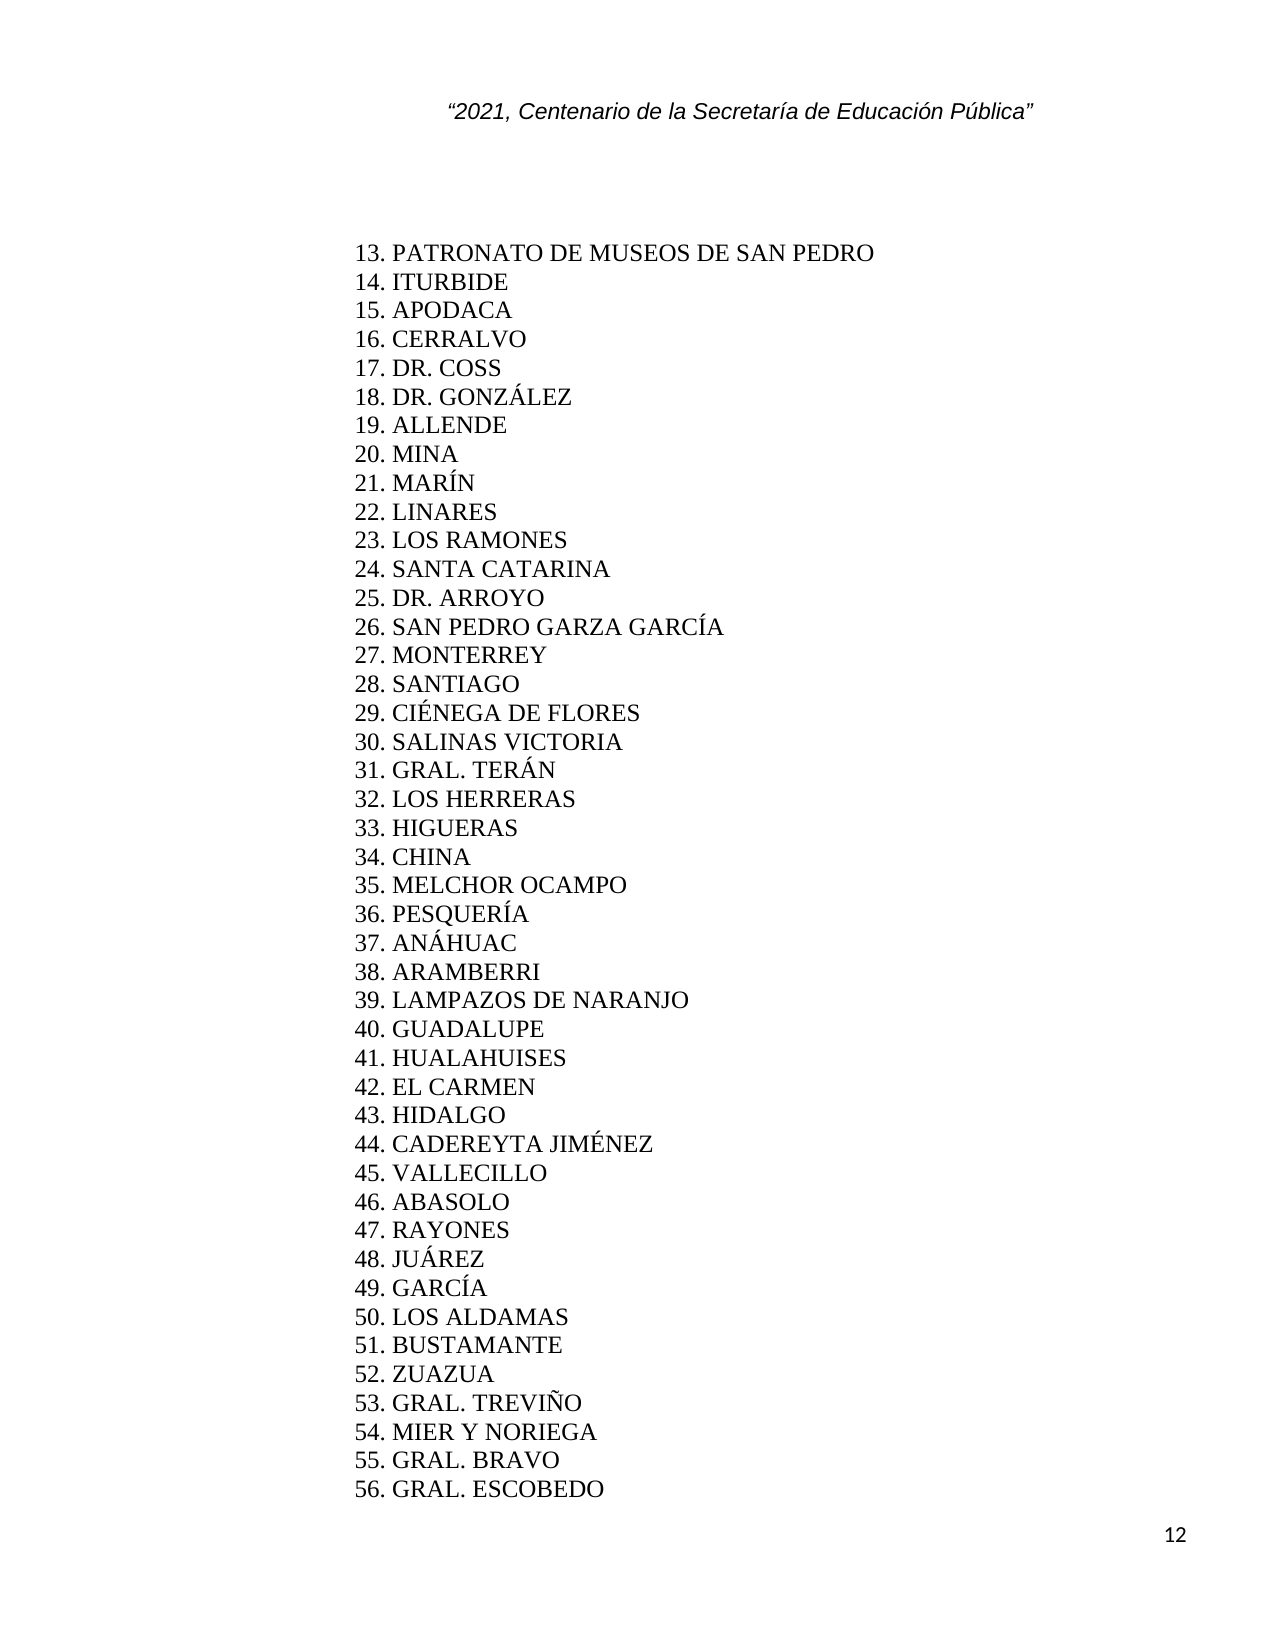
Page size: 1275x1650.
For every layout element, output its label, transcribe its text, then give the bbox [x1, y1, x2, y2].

text 27. MONTERREY [354, 640, 1186, 669]
text 47. RAYONES [354, 1215, 1186, 1244]
text 24. SANTA CATARINA [354, 554, 1186, 583]
text 13. PATRONATO DE MUSEOS DE SAN PEDRO [354, 238, 1186, 267]
text 36. PESQUERÍA [354, 899, 1186, 928]
text 25. DR. ARROYO [354, 583, 1186, 612]
text 45. VALLECILLO [354, 1158, 1186, 1187]
text 18. DR. GONZÁLEZ [354, 382, 1186, 410]
text 26. SAN PEDRO GARZA GARCÍA [354, 612, 1186, 640]
text 48. JUÁREZ [354, 1244, 1186, 1273]
text 35. MELCHOR OCAMPO [354, 870, 1186, 899]
text 21. MARÍN [354, 468, 1186, 497]
text 56. GRAL. ESCOBEDO [354, 1474, 1186, 1503]
text 40. GUADALUPE [354, 1014, 1186, 1043]
text 43. HIDALGO [354, 1100, 1186, 1129]
text 33. HIGUERAS [354, 813, 1186, 842]
text 23. LOS RAMONES [354, 525, 1186, 554]
text 38. ARAMBERRI [354, 957, 1186, 985]
text 17. DR. COSS [354, 353, 1186, 382]
text 51. BUSTAMANTE [354, 1330, 1186, 1359]
text 54. MIER Y NORIEGA [354, 1417, 1186, 1445]
text 14. ITURBIDE [354, 267, 1186, 295]
text 41. HUALAHUISES [354, 1043, 1186, 1072]
text 55. GRAL. BRAVO [354, 1445, 1186, 1474]
text 39. LAMPAZOS DE NARANJO [354, 985, 1186, 1014]
text 42. EL CARMEN [354, 1072, 1186, 1100]
text 53. GRAL. TREVIÑO [354, 1388, 1186, 1417]
text 22. LINARES [354, 497, 1186, 525]
text 29. CIÉNEGA DE FLORES [354, 698, 1186, 727]
text 46. ABASOLO [354, 1187, 1186, 1215]
text 44. CADEREYTA JIMÉNEZ [354, 1129, 1186, 1158]
text 52. ZUAZUA [354, 1359, 1186, 1388]
text 49. GARCÍA [354, 1273, 1186, 1302]
text 32. LOS HERRERAS [354, 784, 1186, 813]
text 31. GRAL. TERÁN [354, 755, 1186, 784]
text 50. LOS ALDAMAS [354, 1302, 1186, 1330]
text 16. CERRALVO [354, 324, 1186, 353]
text 28. SANTIAGO [354, 669, 1186, 698]
text 15. APODACA [354, 295, 1186, 324]
text 37. ANÁHUAC [354, 928, 1186, 957]
text 20. MINA [354, 439, 1186, 468]
text 19. ALLENDE [354, 410, 1186, 439]
text 34. CHINA [354, 842, 1186, 870]
text 30. SALINAS VICTORIA [354, 727, 1186, 755]
